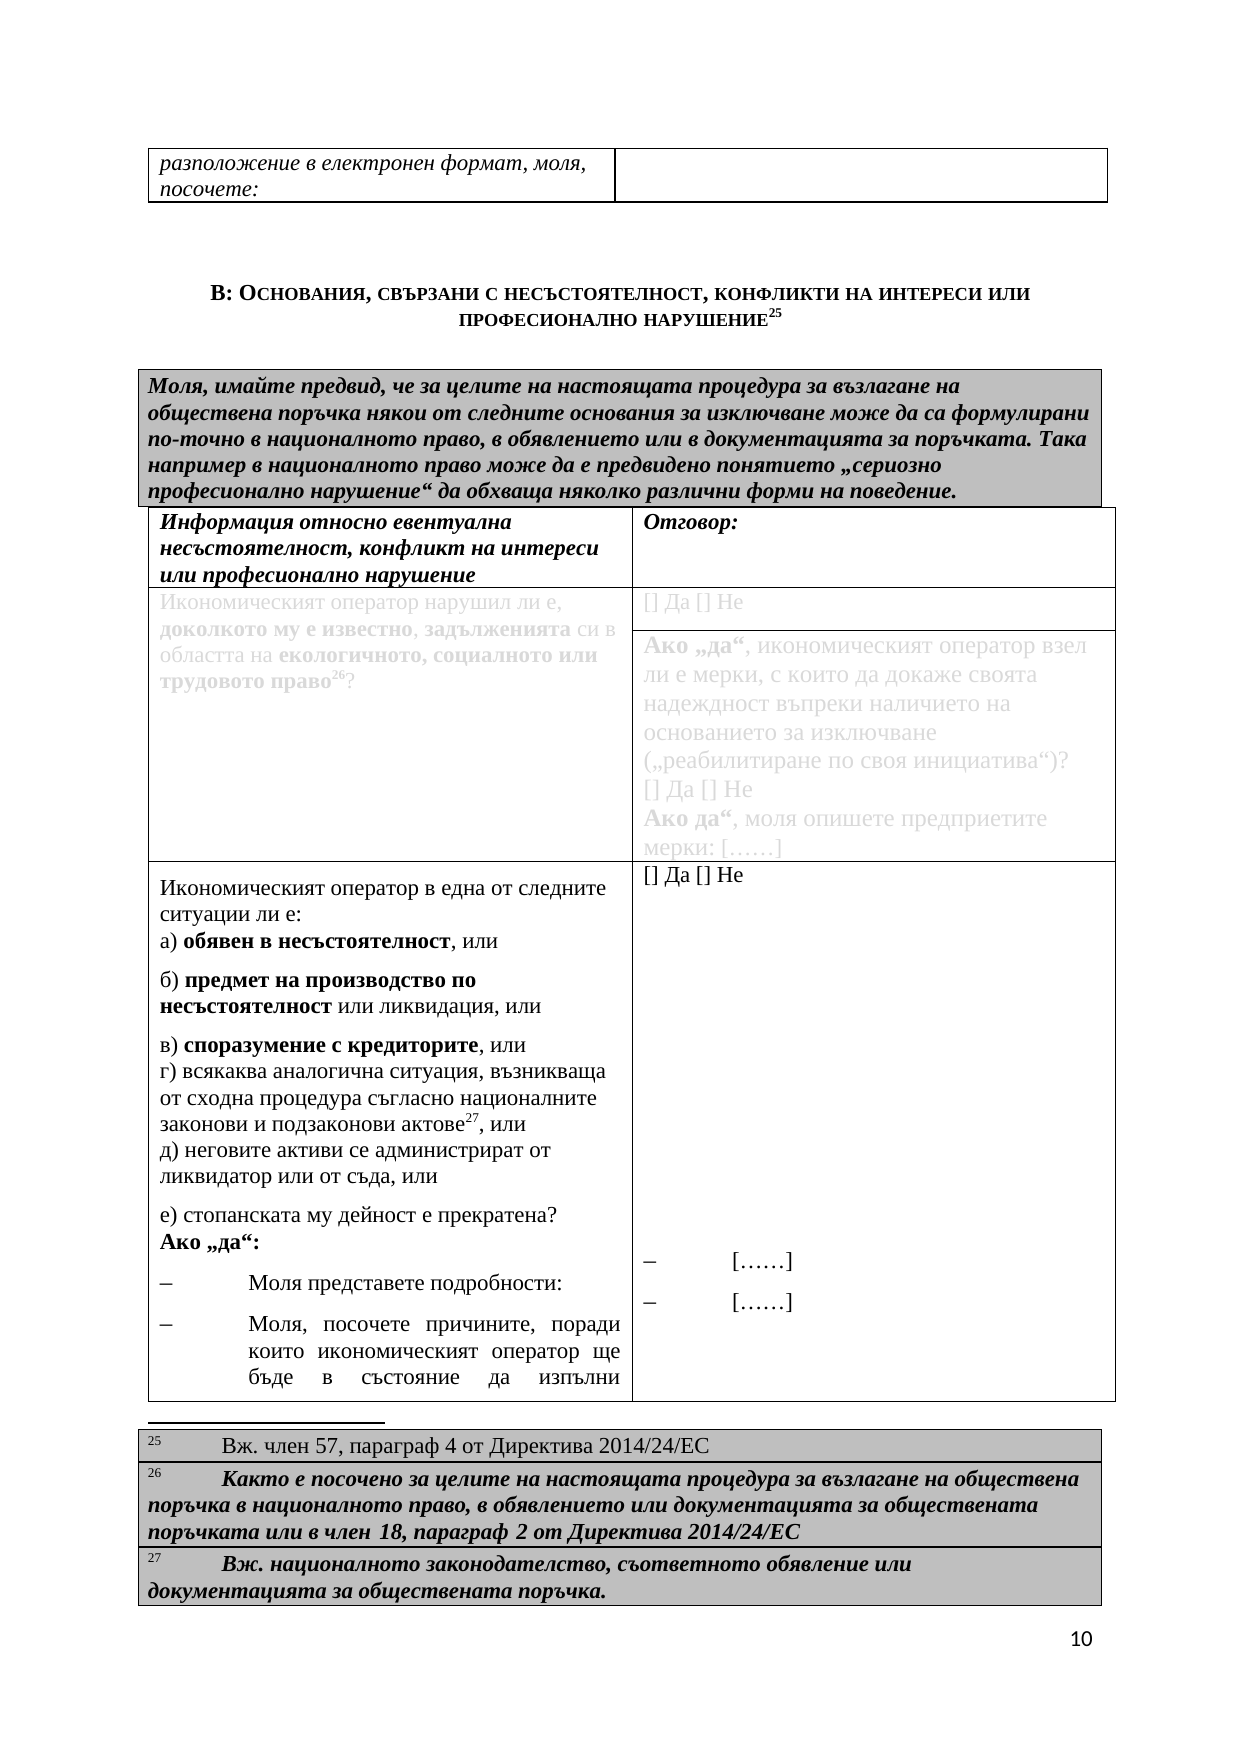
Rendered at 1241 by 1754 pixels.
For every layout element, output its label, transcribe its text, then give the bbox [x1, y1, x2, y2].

table_header Информация относно евентуална несъстоятелност, конфликт на интереси или професионално нарушение [149, 508, 632, 587]
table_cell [633, 862, 1115, 1401]
table_cell Ако „да“, икономическият оператор взел ли е мерки, с които да докаже своята надеждност въпреки наличието на основанието за изключване („реабилитиране по своя инициатива“)? [] Да [] Не Ако да“, моля опишете предприетите мерки: [……] [633, 631, 1115, 861]
table_cell Икономическият оператор нарушил ли е, доколкото му е известно, задълженията си в областта на екологичното, социалното или трудовото право? [149, 588, 632, 861]
text Моля, имайте предвид, че за целите на настоящата процедура за възлагане на обществена поръчка някои от следните основания за изключване може да са формулирани по-точно в националното право, в обявлението или в документацията за поръчката. Така например в националното право може да е предвидено понятието „сериозно професионално нарушение“ да обхваща няколко различни форми на поведение. [139, 370, 1101, 506]
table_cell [149, 862, 632, 1401]
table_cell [616, 149, 1107, 201]
text В: Основания, свързани с несъстоятелност, конфликти на интереси или професионално нарушение [148, 279, 1092, 332]
table_header Отговор: [633, 508, 1115, 587]
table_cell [149, 149, 614, 201]
table_cell [] Да [] Не [633, 588, 1115, 629]
